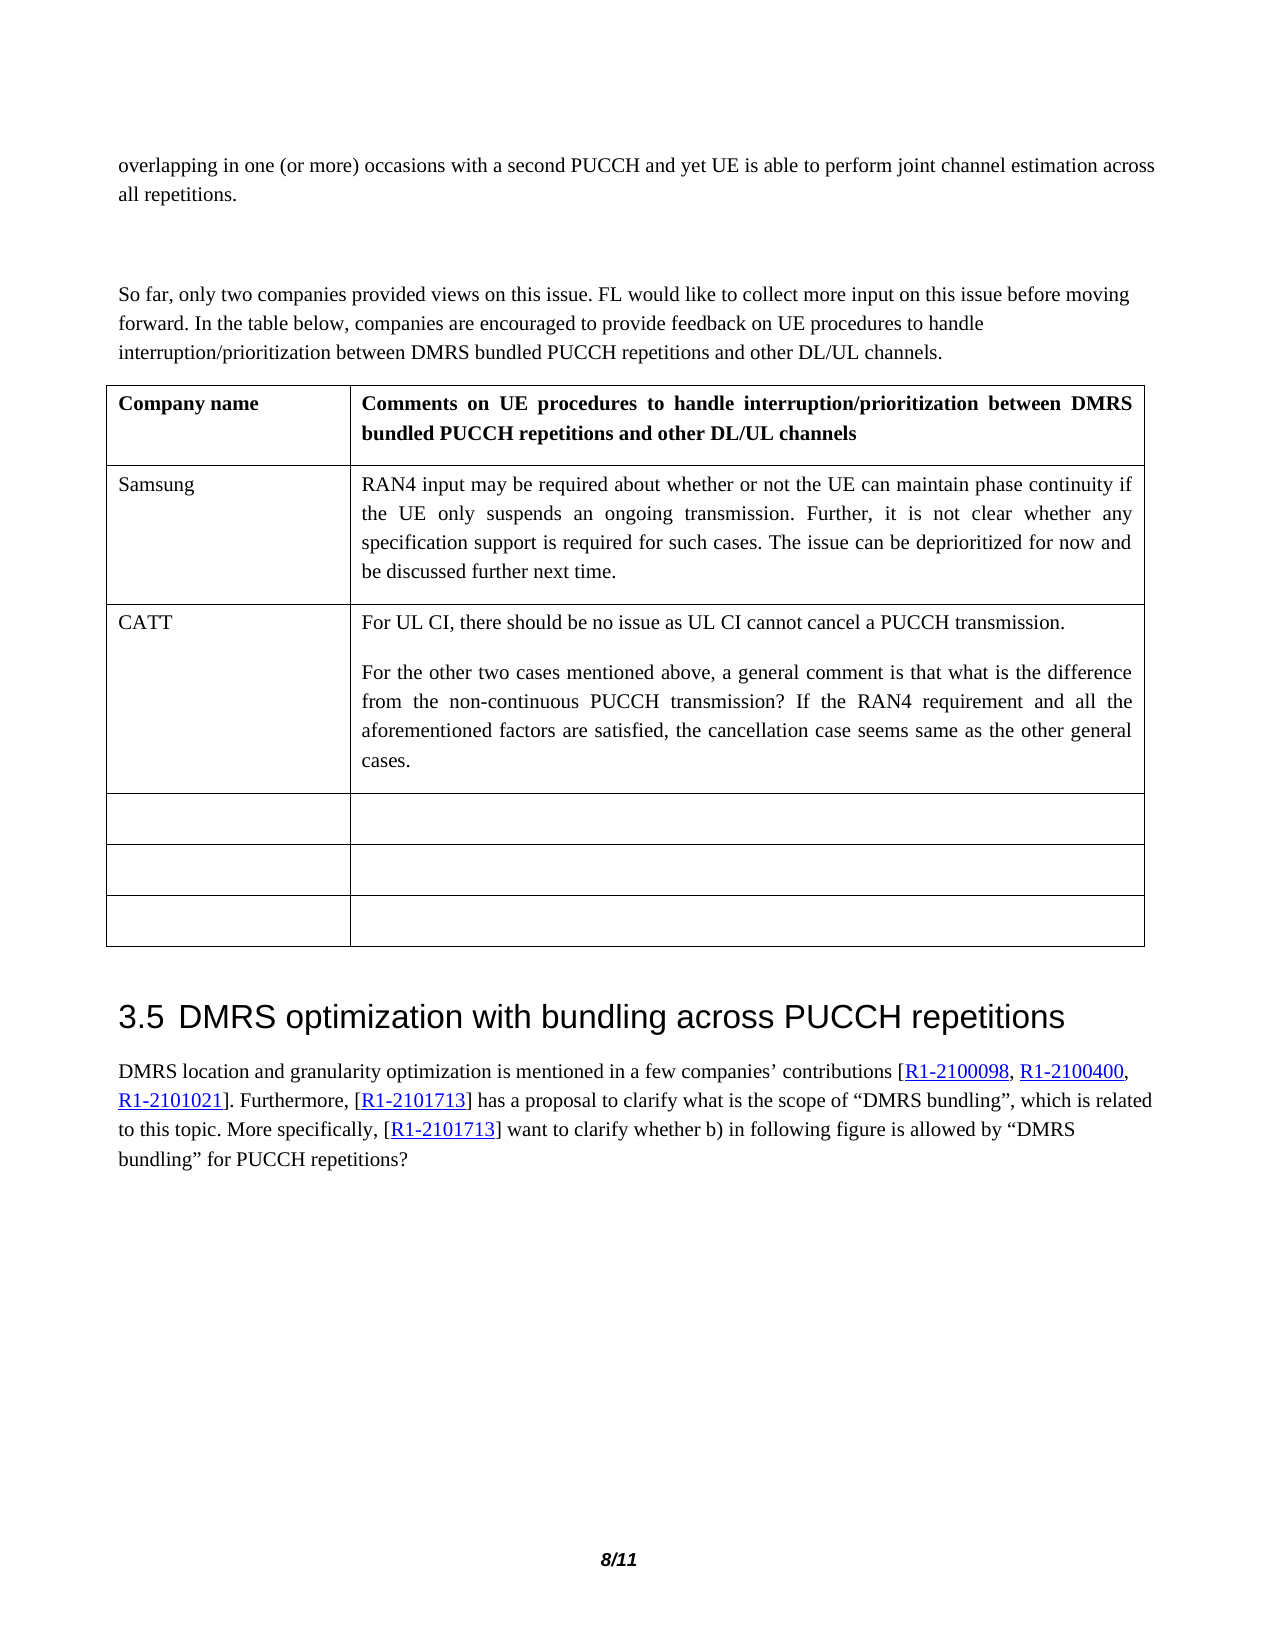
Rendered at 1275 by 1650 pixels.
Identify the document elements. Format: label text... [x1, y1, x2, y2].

table_cell [107, 845, 350, 894]
table_cell For UL CI, there should be no issue as UL CI cannot cancel a PUCCH transmission. For the other two cases mentioned above, a general comment is that what is the difference from the non-continuous PUCCH transmission? If the RAN4 requirement and all the aforementioned factors are satisfied, the cancellation case seems same as the other general cases. [351, 605, 1144, 792]
subtitle DMRS optimization with bundling across PUCCH repetitions [118, 997, 1157, 1035]
table_cell RAN4 input may be required about whether or not the UE can maintain phase continuity if the UE only suspends an ongoing transmission. Further, it is not clear whether any specification support is required for such cases. The issue can be deprioritized for now and be discussed further next time. [351, 466, 1144, 604]
table_cell CATT [107, 605, 350, 792]
table_cell [351, 845, 1144, 894]
table_cell [107, 896, 350, 946]
table_header Company name [107, 386, 350, 465]
table_cell [351, 794, 1144, 843]
table_cell Samsung [107, 466, 350, 604]
text DMRS location and granularity optimization is mentioned in a few companies’ contributions [R1-2100098, R1-2100400, R1-2101021]. Furthermore, [R1-2101713] has a proposal to clarify what is the scope of “DMRS bundling”, which is related to this topic. More specifically, [R1-2101713] want to clarify whether b) in following figure is allowed by “DMRS bundling” for PUCCH repetitions? [118, 1054, 1157, 1171]
table_header Comments on UE procedures to handle interruption/prioritization between DMRS bundled PUCCH repetitions and other DL/UL channels [351, 386, 1144, 465]
text So far, only two companies provided views on this issue. FL would like to collect more input on this issue before moving forward. In the table below, companies are encouraged to provide feedback on UE procedures to handle interruption/prioritization between DMRS bundled PUCCH repetitions and other DL/UL channels. [118, 277, 1157, 364]
table_cell [351, 896, 1144, 946]
table_cell [107, 794, 350, 843]
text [118, 148, 1157, 206]
